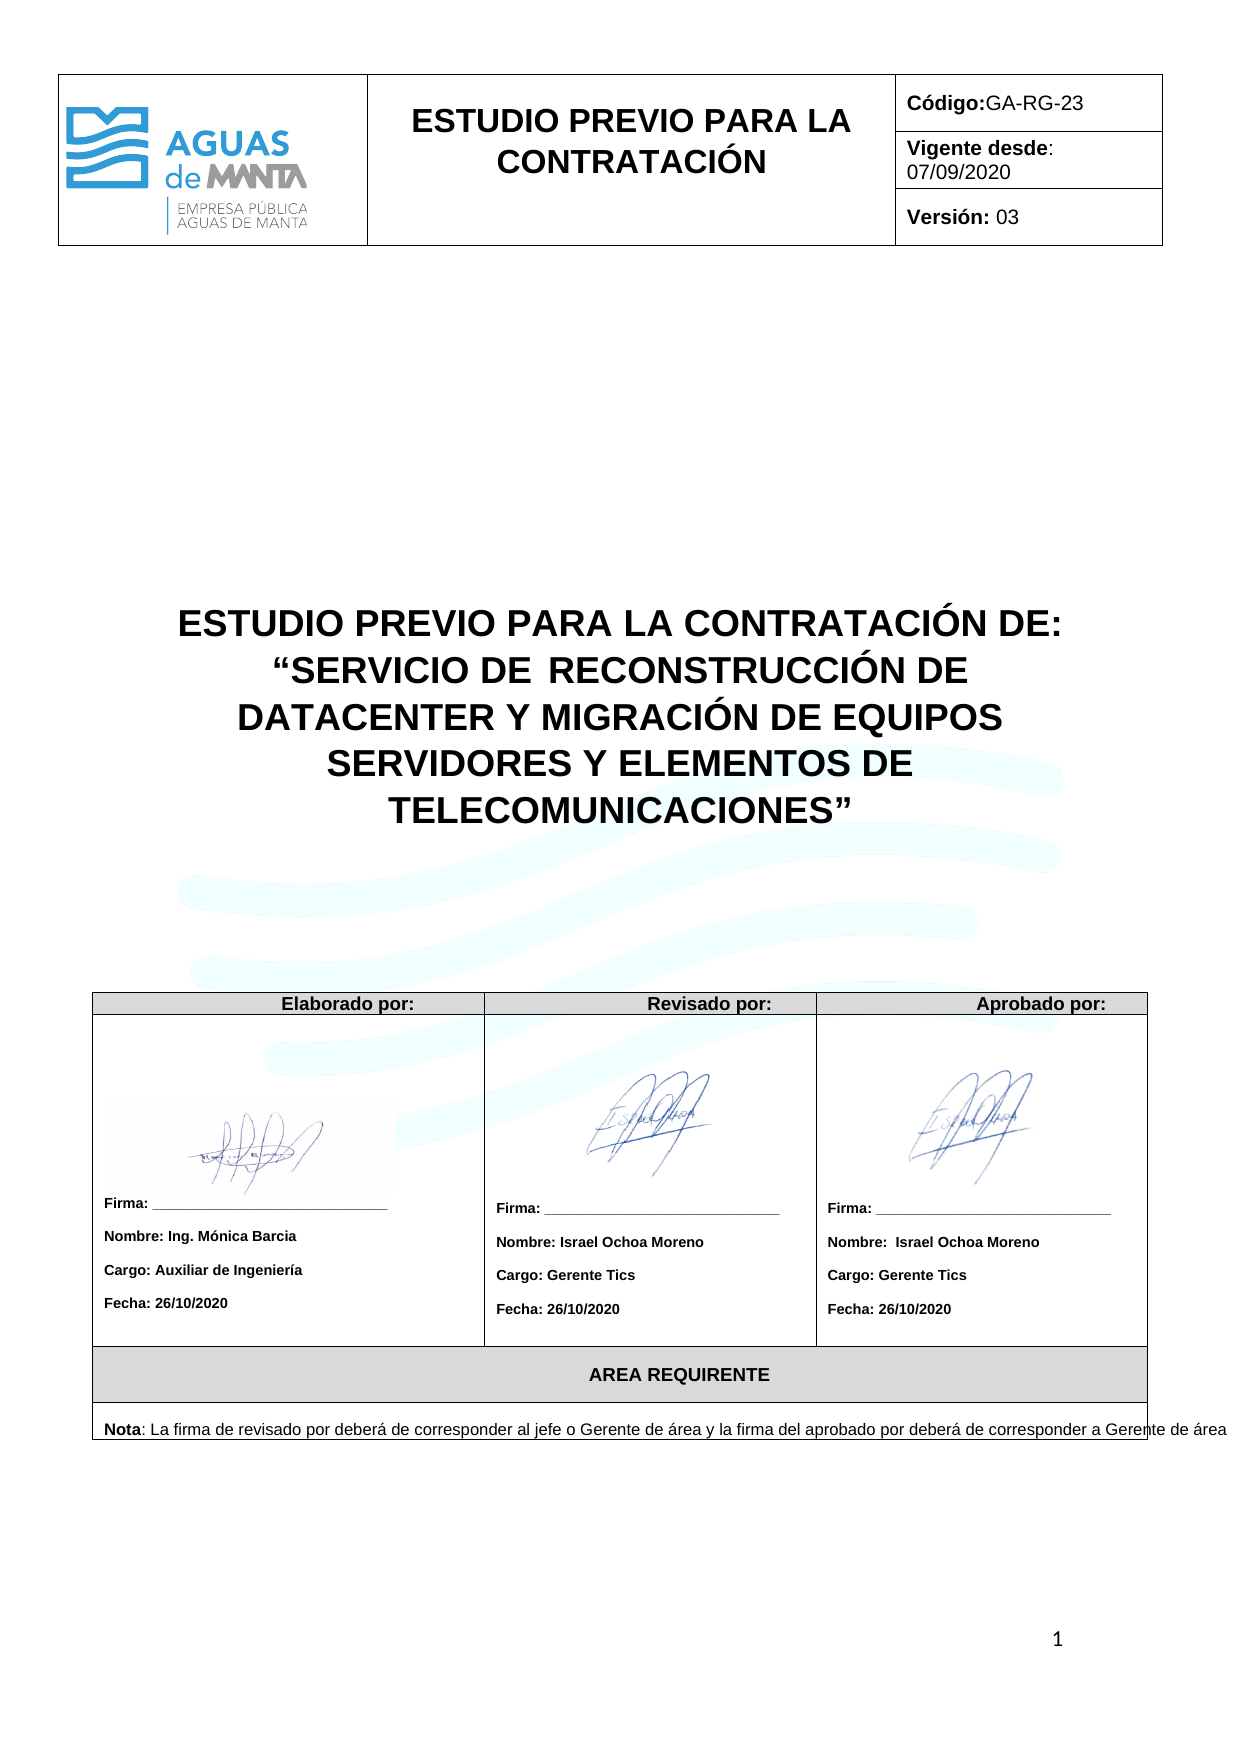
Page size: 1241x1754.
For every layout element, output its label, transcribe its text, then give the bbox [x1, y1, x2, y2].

picture [66, 107, 307, 239]
table_header Elaborado por: [93, 993, 484, 1014]
table_cell Nota: La firma de revisado por deberá de corresponder al jefe o Gerente de área y la firma del aprobado por deberá de corresponder a Gerente de área [93, 1403, 1147, 1439]
table_header Aprobado por: [817, 993, 1147, 1014]
table_header Revisado por: [485, 993, 816, 1014]
text ESTUDIO PREVIO PARA LA CONTRATACIÓN DE: “SERVICIO DE RECONSTRUCCIÓN DE DATACENTER Y MIGRACIÓN DE EQUIPOS SERVIDORES Y ELEMENTOS DE TELECOMUNICACIONES” [177, 602, 1063, 831]
picture [103, 1099, 397, 1195]
table_cell Firma: _____________________________ Nombre: Ing. Mónica Barcia Cargo: Auxiliar de Ingeniería Fecha: 26/10/2020 [93, 1015, 484, 1346]
table_cell AREA REQUIRENTE [93, 1347, 1147, 1402]
table_cell Firma: _____________________________ Nombre: Israel Ochoa Moreno Cargo: Gerente Tics Fecha: 26/10/2020 [485, 1015, 816, 1346]
table_cell Firma: _____________________________ Nombre: Israel Ochoa Moreno Cargo: Gerente Tics Fecha: 26/10/2020 [817, 1015, 1147, 1346]
